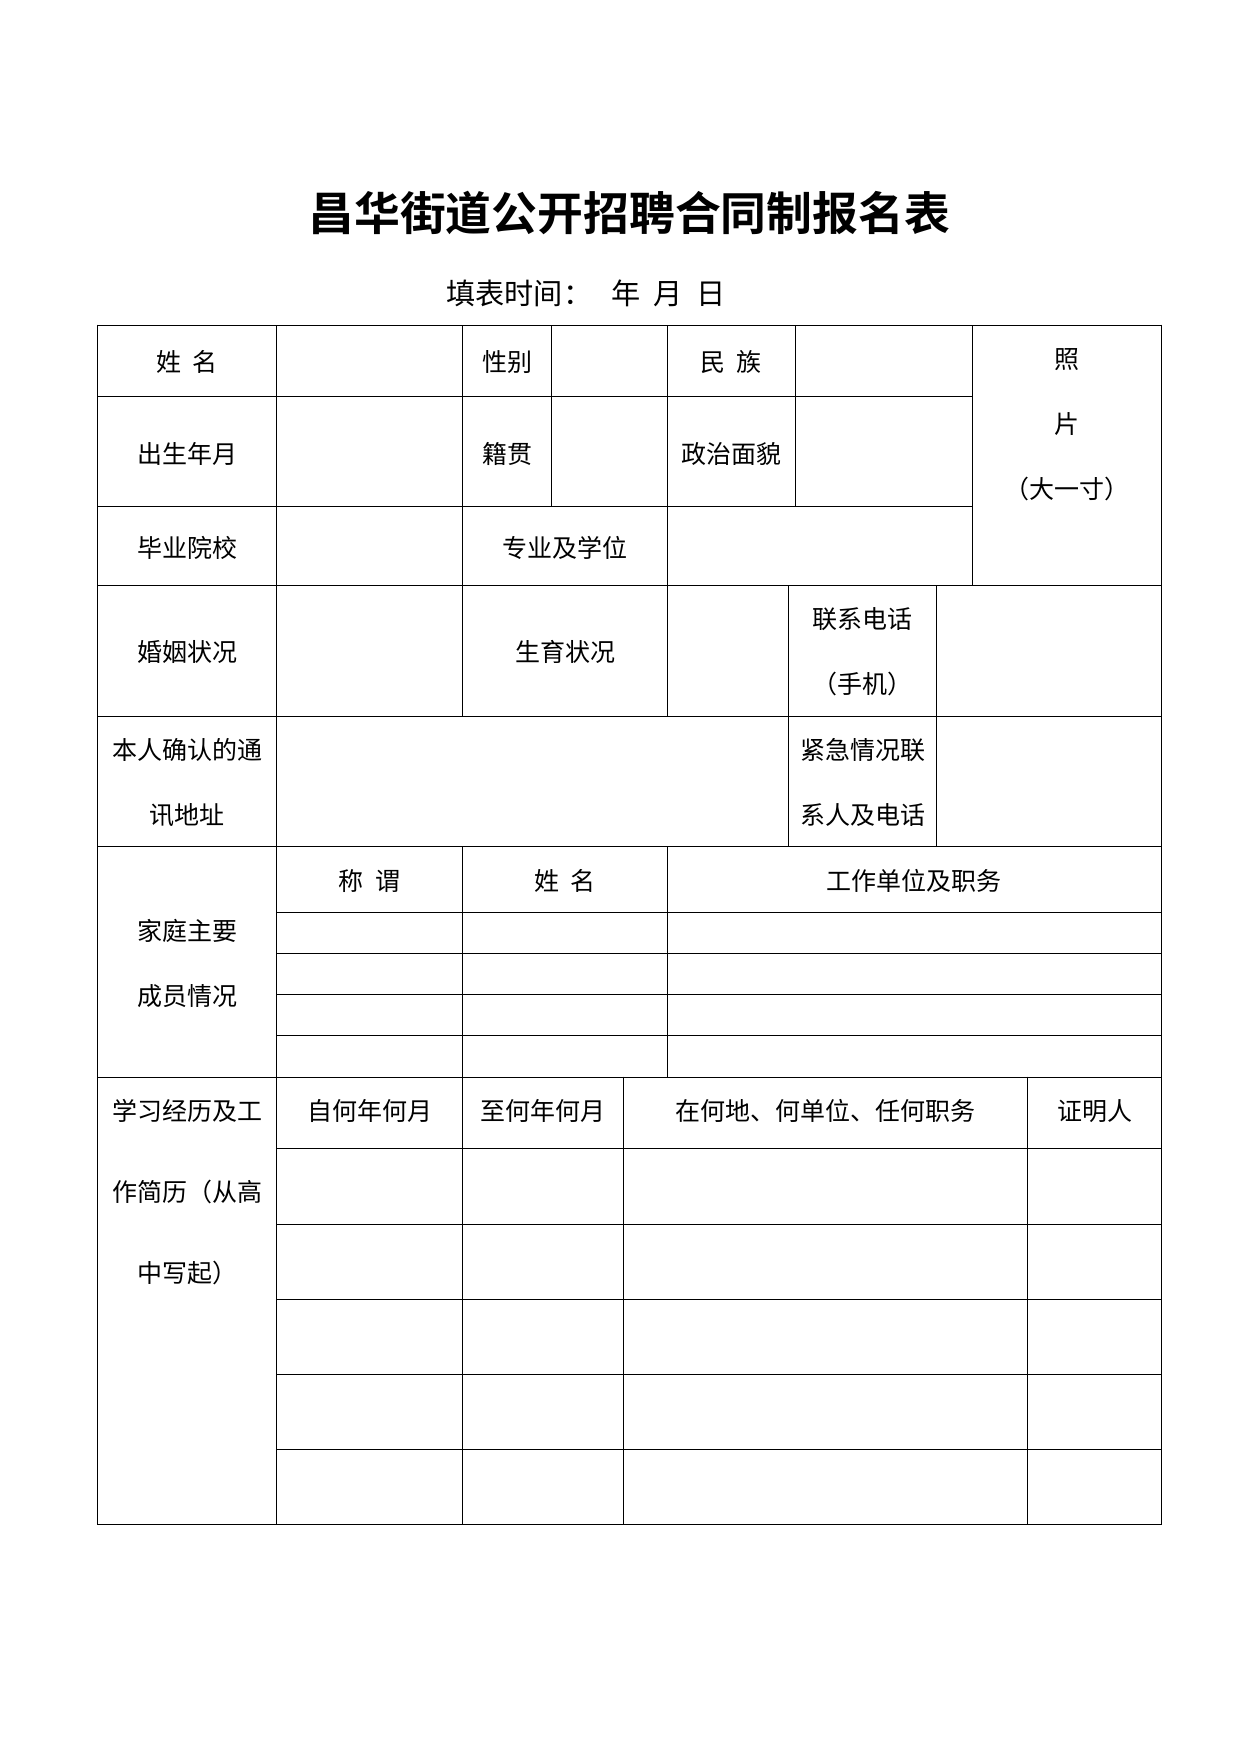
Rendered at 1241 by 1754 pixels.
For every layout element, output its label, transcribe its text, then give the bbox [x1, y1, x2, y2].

text 昌华街道公开招聘合同制报名表 [165, 162, 1092, 259]
table_cell 证明人 [1028, 1078, 1161, 1148]
table_cell [668, 913, 1161, 953]
table_cell [668, 954, 1161, 994]
table_cell 毕业院校 [98, 507, 276, 585]
table_header 照 片 （大一寸） [973, 326, 1161, 585]
table_cell [624, 1450, 1027, 1524]
table_cell 婚姻状况 [98, 586, 276, 716]
table_header [552, 326, 667, 396]
table_cell [277, 913, 462, 953]
table_cell [277, 1225, 462, 1299]
table_cell [463, 954, 667, 994]
table_cell [463, 913, 667, 953]
table_cell [463, 1149, 623, 1223]
table_cell [277, 1036, 462, 1077]
table_cell [624, 1375, 1027, 1449]
table_cell [463, 1036, 667, 1077]
table_cell 籍贯 [463, 397, 551, 506]
table_cell 联系电话 （手机） [789, 586, 936, 716]
table_cell 家庭主要 成员情况 [98, 847, 276, 1077]
table_header [277, 326, 462, 396]
table_header 姓 名 [98, 326, 276, 396]
table_cell 本人确认的通讯地址 [98, 717, 276, 846]
table_cell 学习经历及工作简历（从高中写起） [98, 1078, 276, 1524]
table_cell [796, 397, 972, 506]
table_cell [1028, 1149, 1161, 1223]
table_cell 政治面貌 [668, 397, 795, 506]
table_cell 出生年月 [98, 397, 276, 506]
table_cell [668, 1036, 1161, 1077]
table_cell [668, 507, 972, 585]
table_cell [1028, 1375, 1161, 1449]
table_cell [277, 954, 462, 994]
table_cell [937, 717, 1161, 846]
table_cell 至何年何月 [463, 1078, 623, 1148]
table_cell [463, 1450, 623, 1524]
table_cell [624, 1149, 1027, 1223]
table_cell [277, 1450, 462, 1524]
table_cell 在何地、何单位、任何职务 [624, 1078, 1027, 1148]
table_cell [1028, 1225, 1161, 1299]
table_header [796, 326, 972, 396]
table_cell 生育状况 [463, 586, 667, 716]
table_cell [1028, 1450, 1161, 1524]
table_cell [277, 717, 788, 846]
table_cell [552, 397, 667, 506]
table_cell [624, 1225, 1027, 1299]
table_cell [668, 995, 1161, 1035]
table_cell 工作单位及职务 [668, 847, 1161, 912]
table_cell [1028, 1300, 1161, 1374]
table_cell [277, 586, 462, 716]
table_cell 姓 名 [463, 847, 667, 912]
table_cell [277, 995, 462, 1035]
table_cell [277, 1375, 462, 1449]
table_cell 称 谓 [277, 847, 462, 912]
table_cell 专业及学位 [463, 507, 667, 585]
table_cell 自何年何月 [277, 1078, 462, 1148]
table_cell [277, 397, 462, 506]
table_cell [277, 507, 462, 585]
table_header 民 族 [668, 326, 795, 396]
table_cell [668, 586, 788, 716]
table_cell 紧急情况联系人及电话 [789, 717, 936, 846]
table_cell [463, 1375, 623, 1449]
text 填表时间： 年 月 日 [165, 259, 1092, 324]
table_cell [463, 1225, 623, 1299]
table_cell [277, 1149, 462, 1223]
table_cell [277, 1300, 462, 1374]
table_header 性别 [463, 326, 551, 396]
table_cell [937, 586, 1161, 716]
table_cell [463, 995, 667, 1035]
table_cell [624, 1300, 1027, 1374]
table_cell [463, 1300, 623, 1374]
